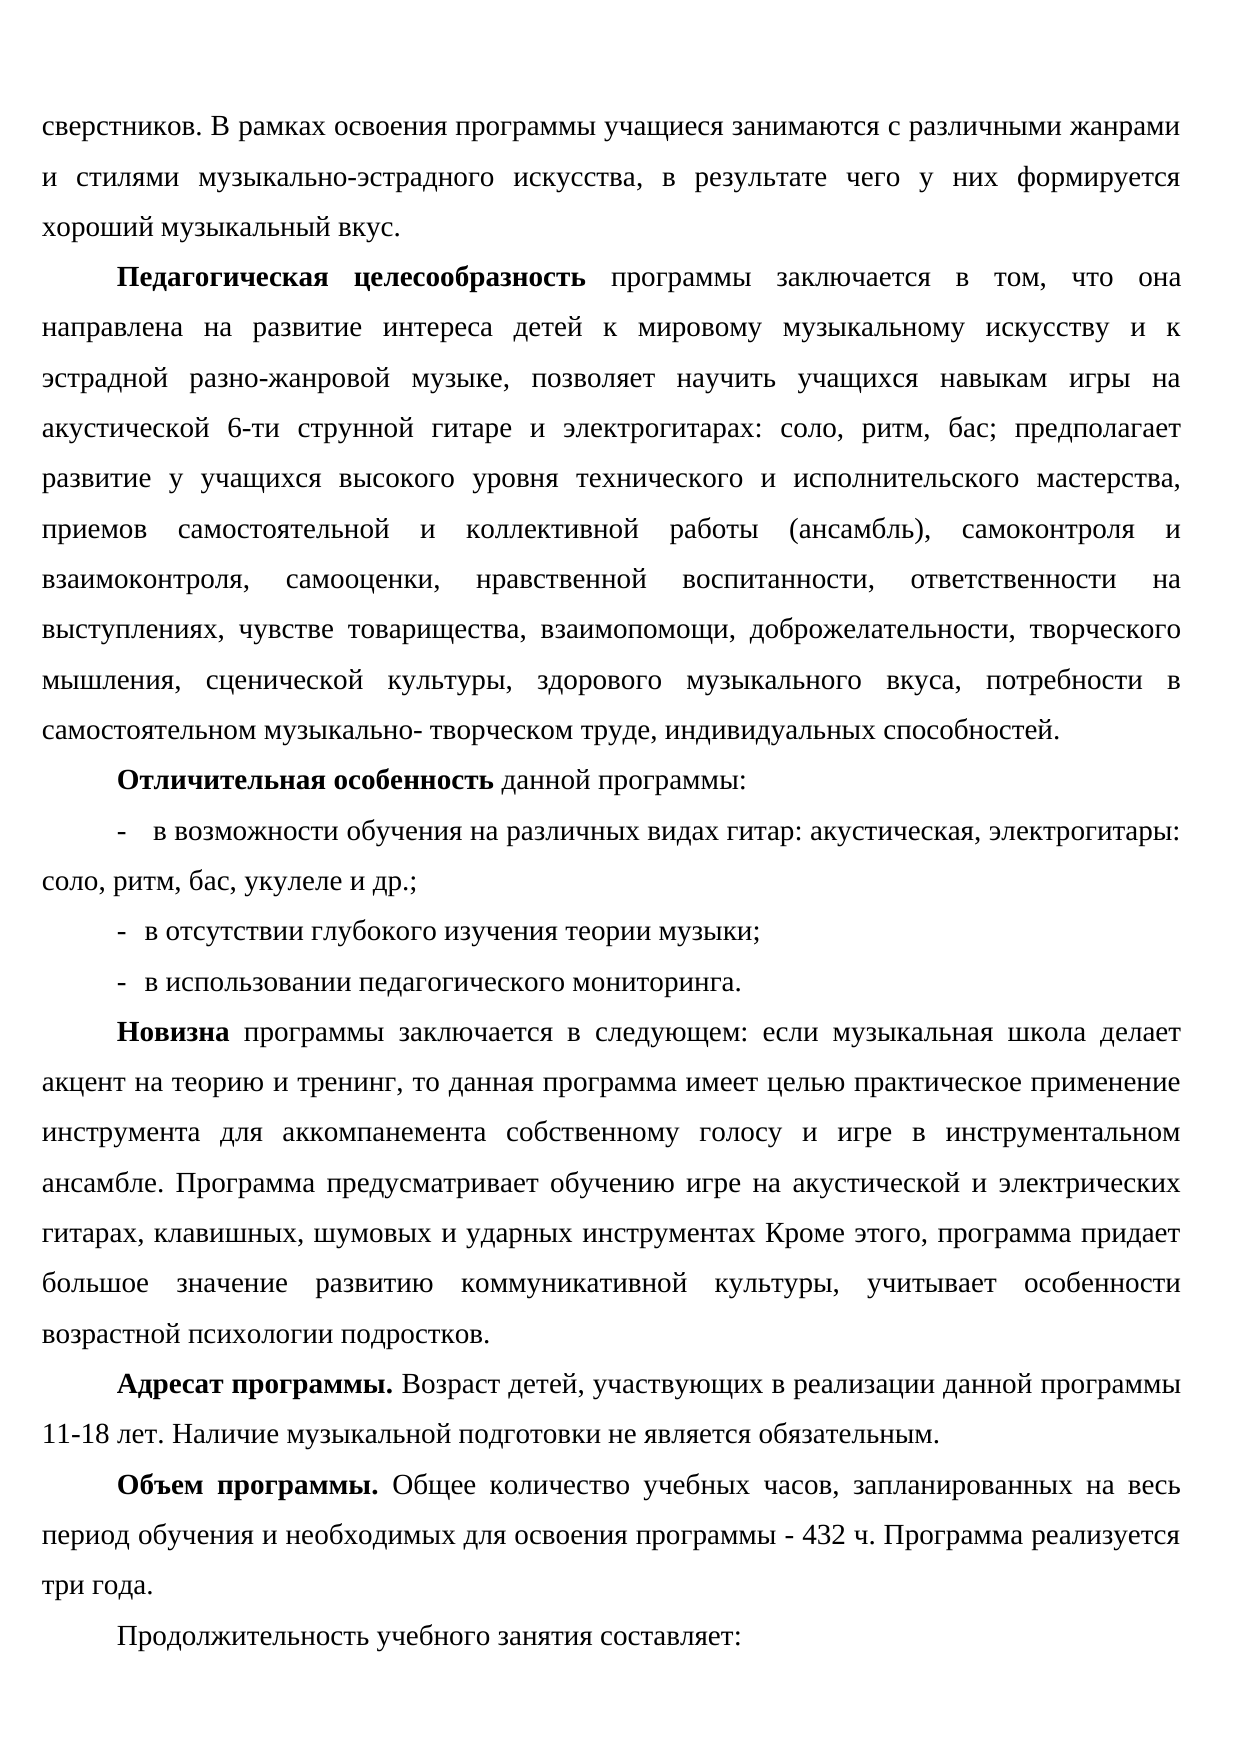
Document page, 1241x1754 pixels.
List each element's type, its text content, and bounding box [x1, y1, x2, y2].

text Объем программы. Общее количество учебных часов, запланированных на весь период обучения и необходимых для освоения программы - 432 ч. Программа реализуется три года. [42, 1467, 1182, 1601]
text Педагогическая целесообразность программы заключается в том, что она направлена на развитие интереса детей к мировому музыкальному искусству и к эстрадной разно-жанровой музыке, позволяет научить учащихся навыкам игры на акустической 6-ти струнной гитаре и электрогитарах: соло, ритм, бас; предполагает развитие у учащихся высокого уровня технического и исполнительского мастерства, приемов самостоятельной и коллективной работы (ансамбль), самоконтроля и взаимоконтроля, самооценки, нравственной воспитанности, ответственности на выступлениях, чувстве товарищества, взаимопомощи, доброжелательности, творческого мышления, сценической культуры, здорового музыкального вкуса, потребности в самостоятельном музыкально- творческом труде, индивидуальных способностей. [42, 259, 1182, 746]
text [42, 108, 1182, 242]
text Адресат программы. Возраст детей, участвующих в реализации данной программы 11-18 лет. Наличие музыкальной подготовки не является обязательным. [42, 1366, 1182, 1450]
list в использовании педагогического мониторинга. [42, 964, 1182, 997]
text Продолжительность учебного занятия составляет: [42, 1618, 1182, 1651]
list в отсутствии глубокого изучения теории музыки; [42, 913, 1182, 947]
text Отличительная особенность данной программы: [42, 762, 1182, 796]
text Новизна программы заключается в следующем: если музыкальная школа делает акцент на теорию и тренинг, то данная программа имеет целью практическое применение инструмента для аккомпанемента собственному голосу и игре в инструментальном ансамбле. Программа предусматривает обучению игре на акустической и электрических гитарах, клавишных, шумовых и ударных инструментах Кроме этого, программа придает большое значение развитию коммуникативной культуры, учитывает особенности возрастной психологии подростков. [42, 1014, 1182, 1349]
list в возможности обучения на различных видах гитар: акустическая, электрогитары: соло, ритм, бас, укулеле и др.; [42, 813, 1182, 897]
